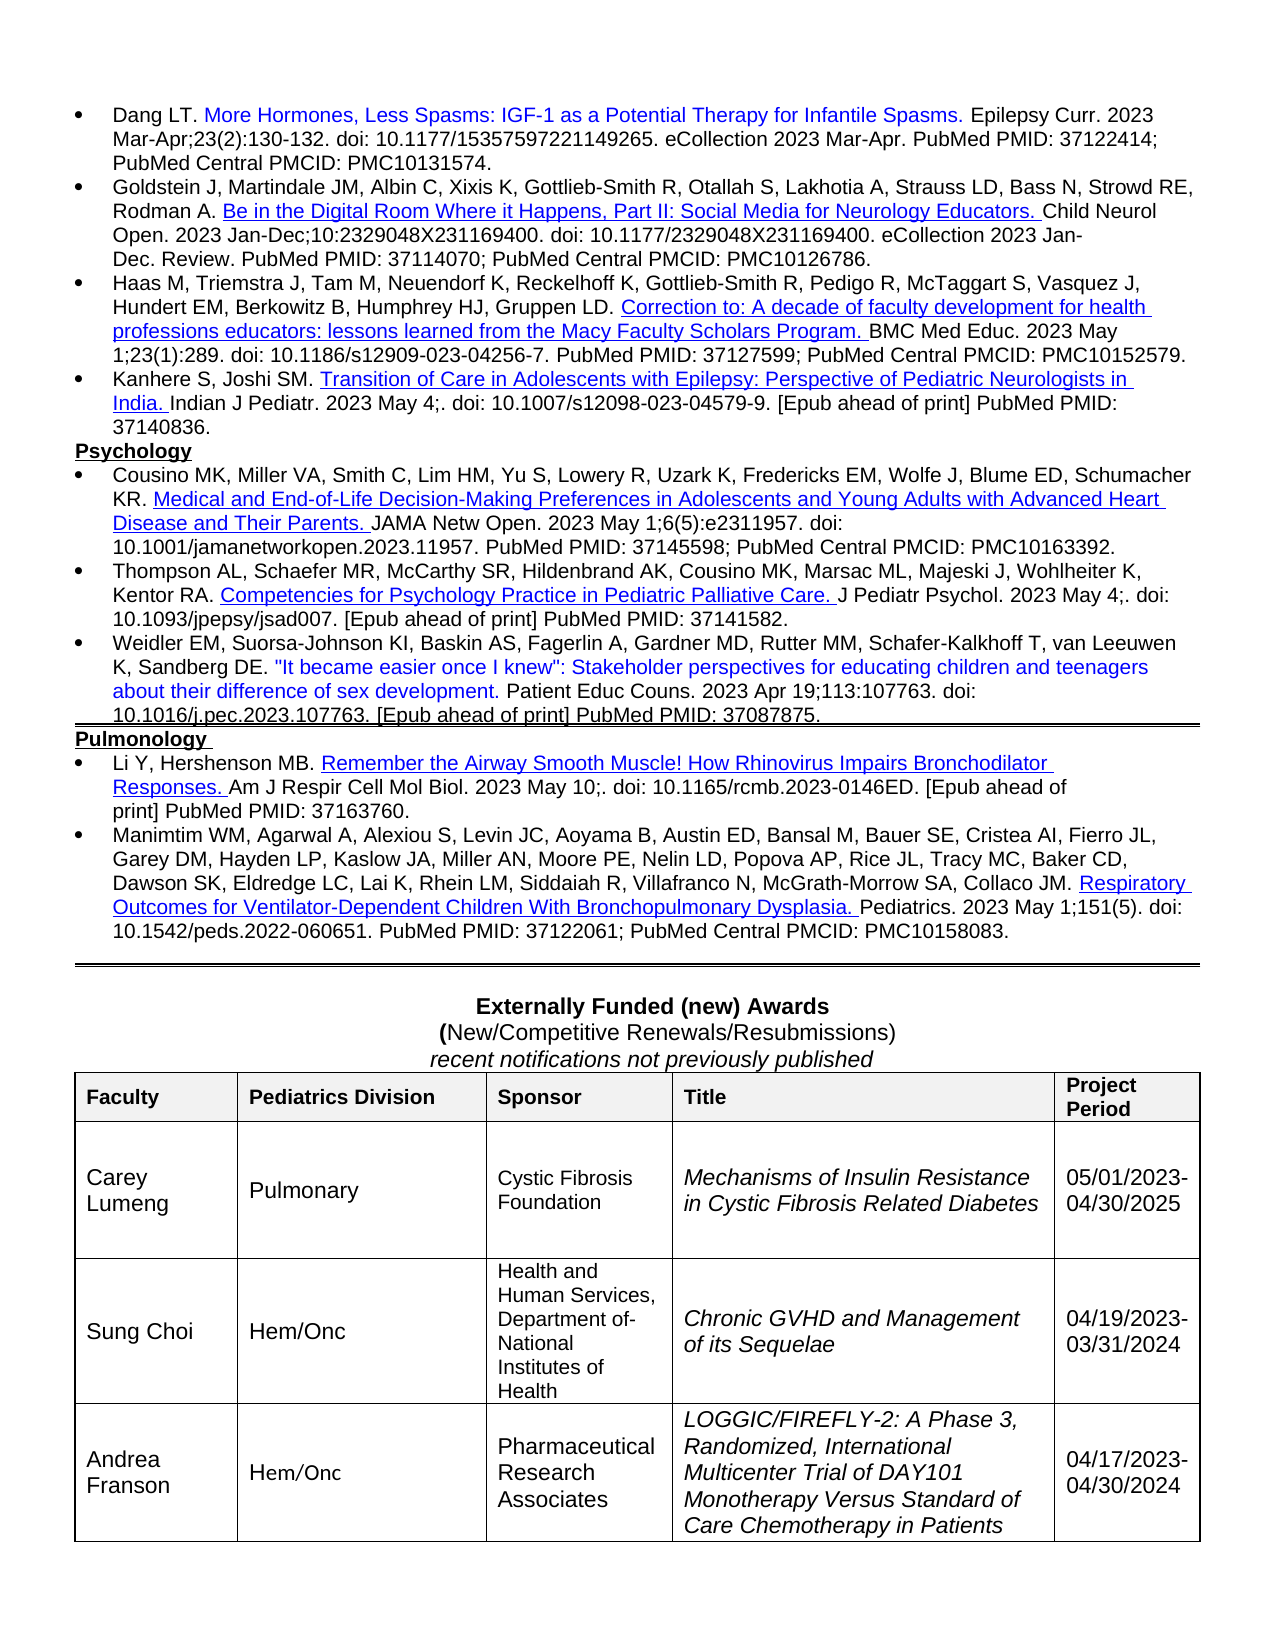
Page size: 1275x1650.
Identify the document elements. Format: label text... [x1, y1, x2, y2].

table_cell Andrea Franson [76, 1404, 237, 1541]
list Weidler EM, Suorsa-Johnson KI, Baskin AS, Fagerlin A, Gardner MD, Rutter MM, Schafer-Kalkhoff T, van Leeuwen K, Sandberg DE. "It became easier once I knew": Stakeholder perspectives for educating children and teenagers about their difference of sex development. Patient Educ Couns. 2023 Apr 19;113:107763. doi: 10.1016/j.pec.2023.107763. [Epub ahead of print] PubMed PMID: 37087875. [75, 631, 1200, 723]
list Goldstein J, Martindale JM, Albin C, Xixis K, Gottlieb-Smith R, Otallah S, Lakhotia A, Strauss LD, Bass N, Strowd RE, Rodman A. Be in the Digital Room Where it Happens, Part II: Social Media for Neurology Educators. Child Neurol Open. 2023 Jan-Dec;10:2329048X231169400. doi: 10.1177/2329048X231169400. eCollection 2023 Jan-Dec. Review. PubMed PMID: 37114070; PubMed Central PMCID: PMC10126786. [75, 175, 1200, 271]
table_cell 05/01/2023-04/30/2025 [1055, 1122, 1199, 1258]
list Manimtim WM, Agarwal A, Alexiou S, Levin JC, Aoyama B, Austin ED, Bansal M, Bauer SE, Cristea AI, Fierro JL, Garey DM, Hayden LP, Kaslow JA, Miller AN, Moore PE, Nelin LD, Popova AP, Rice JL, Tracy MC, Baker CD, Dawson SK, Eldredge LC, Lai K, Rhein LM, Siddaiah R, Villafranco N, McGrath-Morrow SA, Collaco JM. Respiratory Outcomes for Ventilator-Dependent Children With Bronchopulmonary Dysplasia. Pediatrics. 2023 May 1;151(5). doi: 10.1542/peds.2022-060651. PubMed PMID: 37122061; PubMed Central PMCID: PMC10158083. [75, 823, 1200, 942]
list Thompson AL, Schaefer MR, McCarthy SR, Hildenbrand AK, Cousino MK, Marsac ML, Majeski J, Wohlheiter K, Kentor RA. Competencies for Psychology Practice in Pediatric Palliative Care. J Pediatr Psychol. 2023 May 4;. doi: 10.1093/jpepsy/jsad007. [Epub ahead of print] PubMed PMID: 37141582. [75, 559, 1200, 631]
list Cousino MK, Miller VA, Smith C, Lim HM, Yu S, Lowery R, Uzark K, Fredericks EM, Wolfe J, Blume ED, Schumacher KR. Medical and End-of-Life Decision-Making Preferences in Adolescents and Young Adults with Advanced Heart Disease and Their Parents. JAMA Netw Open. 2023 May 1;6(5):e2311957. doi: 10.1001/jamanetworkopen.2023.11957. PubMed PMID: 37145598; PubMed Central PMCID: PMC10163392. [75, 463, 1200, 559]
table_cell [673, 1404, 1054, 1541]
table_cell Hem/Onc [238, 1404, 486, 1541]
text recent notifications not previously published [105, 1046, 1200, 1072]
table_header Pediatrics Division [238, 1073, 486, 1121]
table_header Title [673, 1073, 1054, 1121]
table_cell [487, 1404, 672, 1541]
table_header Sponsor [487, 1073, 672, 1121]
table_cell Hem/Onc [238, 1259, 486, 1403]
table_cell Pulmonary [238, 1122, 486, 1258]
table_cell Chronic GVHD and Management of its Sequelae [673, 1259, 1054, 1403]
table_cell Sung Choi [76, 1259, 237, 1403]
list Haas M, Triemstra J, Tam M, Neuendorf K, Reckelhoff K, Gottlieb-Smith R, Pedigo R, McTaggart S, Vasquez J, Hundert EM, Berkowitz B, Humphrey HJ, Gruppen LD. Correction to: A decade of faculty development for health professions educators: lessons learned from the Macy Faculty Scholars Program. BMC Med Educ. 2023 May 1;23(1):289. doi: 10.1186/s12909-023-04256-7. PubMed PMID: 37127599; PubMed Central PMCID: PMC10152579. [75, 271, 1200, 367]
table_cell Mechanisms of Insulin Resistance in Cystic Fibrosis Related Diabetes [673, 1122, 1054, 1258]
text Psychology [75, 439, 1200, 463]
text Pulmonology [75, 727, 1200, 751]
list Kanhere S, Joshi SM. Transition of Care in Adolescents with Epilepsy: Perspective of Pediatric Neurologists in India. Indian J Pediatr. 2023 May 4;. doi: 10.1007/s12098-023-04579-9. [Epub ahead of print] PubMed PMID: 37140836. [75, 367, 1200, 439]
table_cell Health and Human Services, Department of-National Institutes of Health [487, 1259, 672, 1403]
list Dang LT. More Hormones, Less Spasms: IGF-1 as a Potential Therapy for Infantile Spasms. Epilepsy Curr. 2023 Mar-Apr;23(2):130-132. doi: 10.1177/15357597221149265. eCollection 2023 Mar-Apr. PubMed PMID: 37122414; PubMed Central PMCID: PMC10131574. [75, 103, 1200, 175]
table_header Project Period [1055, 1073, 1199, 1121]
table_cell 04/19/2023-03/31/2024 [1055, 1259, 1199, 1403]
table_header Faculty [76, 1073, 237, 1121]
table_cell Carey Lumeng [76, 1122, 237, 1258]
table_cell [1055, 1404, 1199, 1541]
text Externally Funded (new) Awards (New/Competitive Renewals/Resubmissions) [105, 993, 1200, 1046]
list Li Y, Hershenson MB. Remember the Airway Smooth Muscle! How Rhinovirus Impairs Bronchodilator Responses. Am J Respir Cell Mol Biol. 2023 May 10;. doi: 10.1165/rcmb.2023-0146ED. [Epub ahead of print] PubMed PMID: 37163760. [75, 751, 1200, 823]
table_cell Cystic Fibrosis Foundation [487, 1122, 672, 1258]
